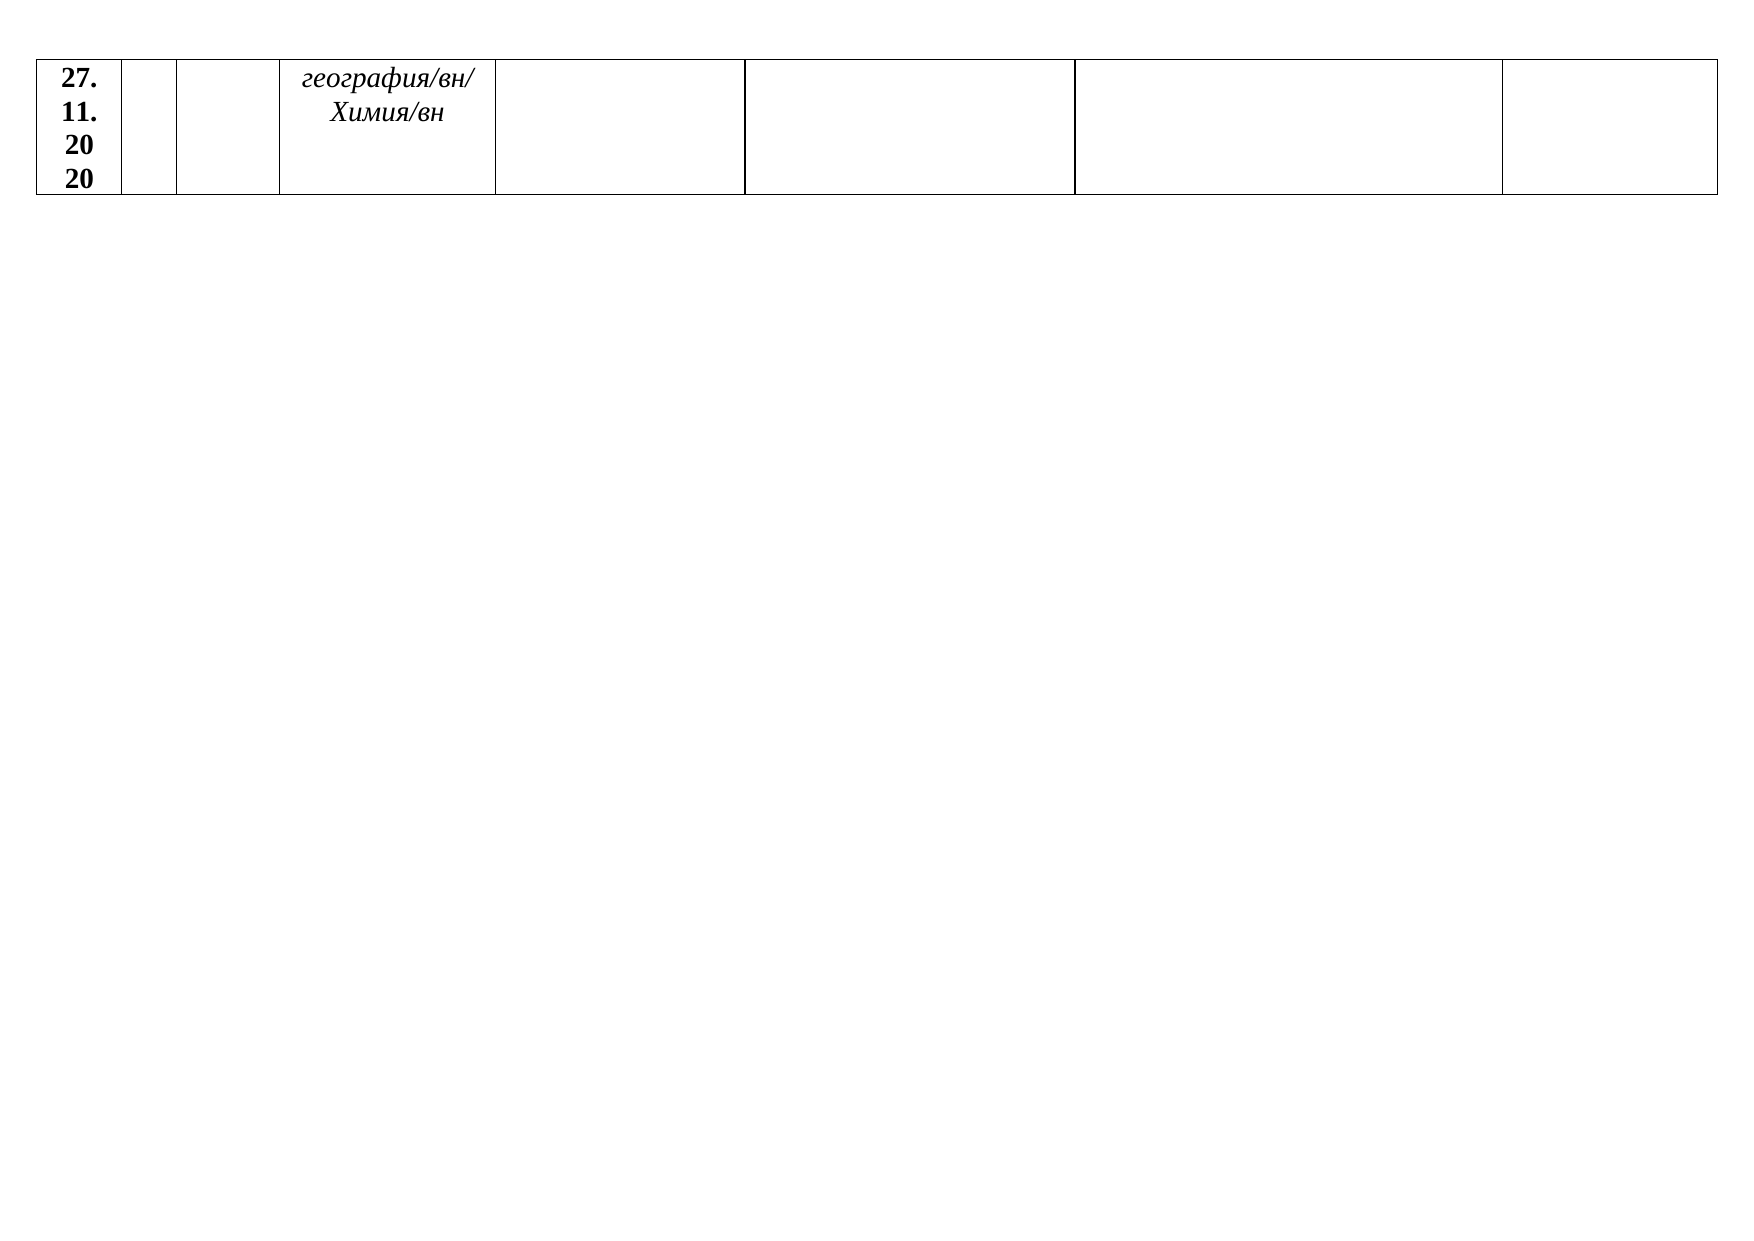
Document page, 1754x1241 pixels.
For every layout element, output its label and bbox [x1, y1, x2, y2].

table_cell [496, 60, 744, 194]
table_cell [1503, 60, 1717, 194]
table_cell [177, 60, 279, 194]
table_cell [746, 60, 1074, 194]
table_cell [122, 60, 176, 194]
table_cell [1076, 60, 1502, 194]
table_cell [280, 60, 495, 194]
